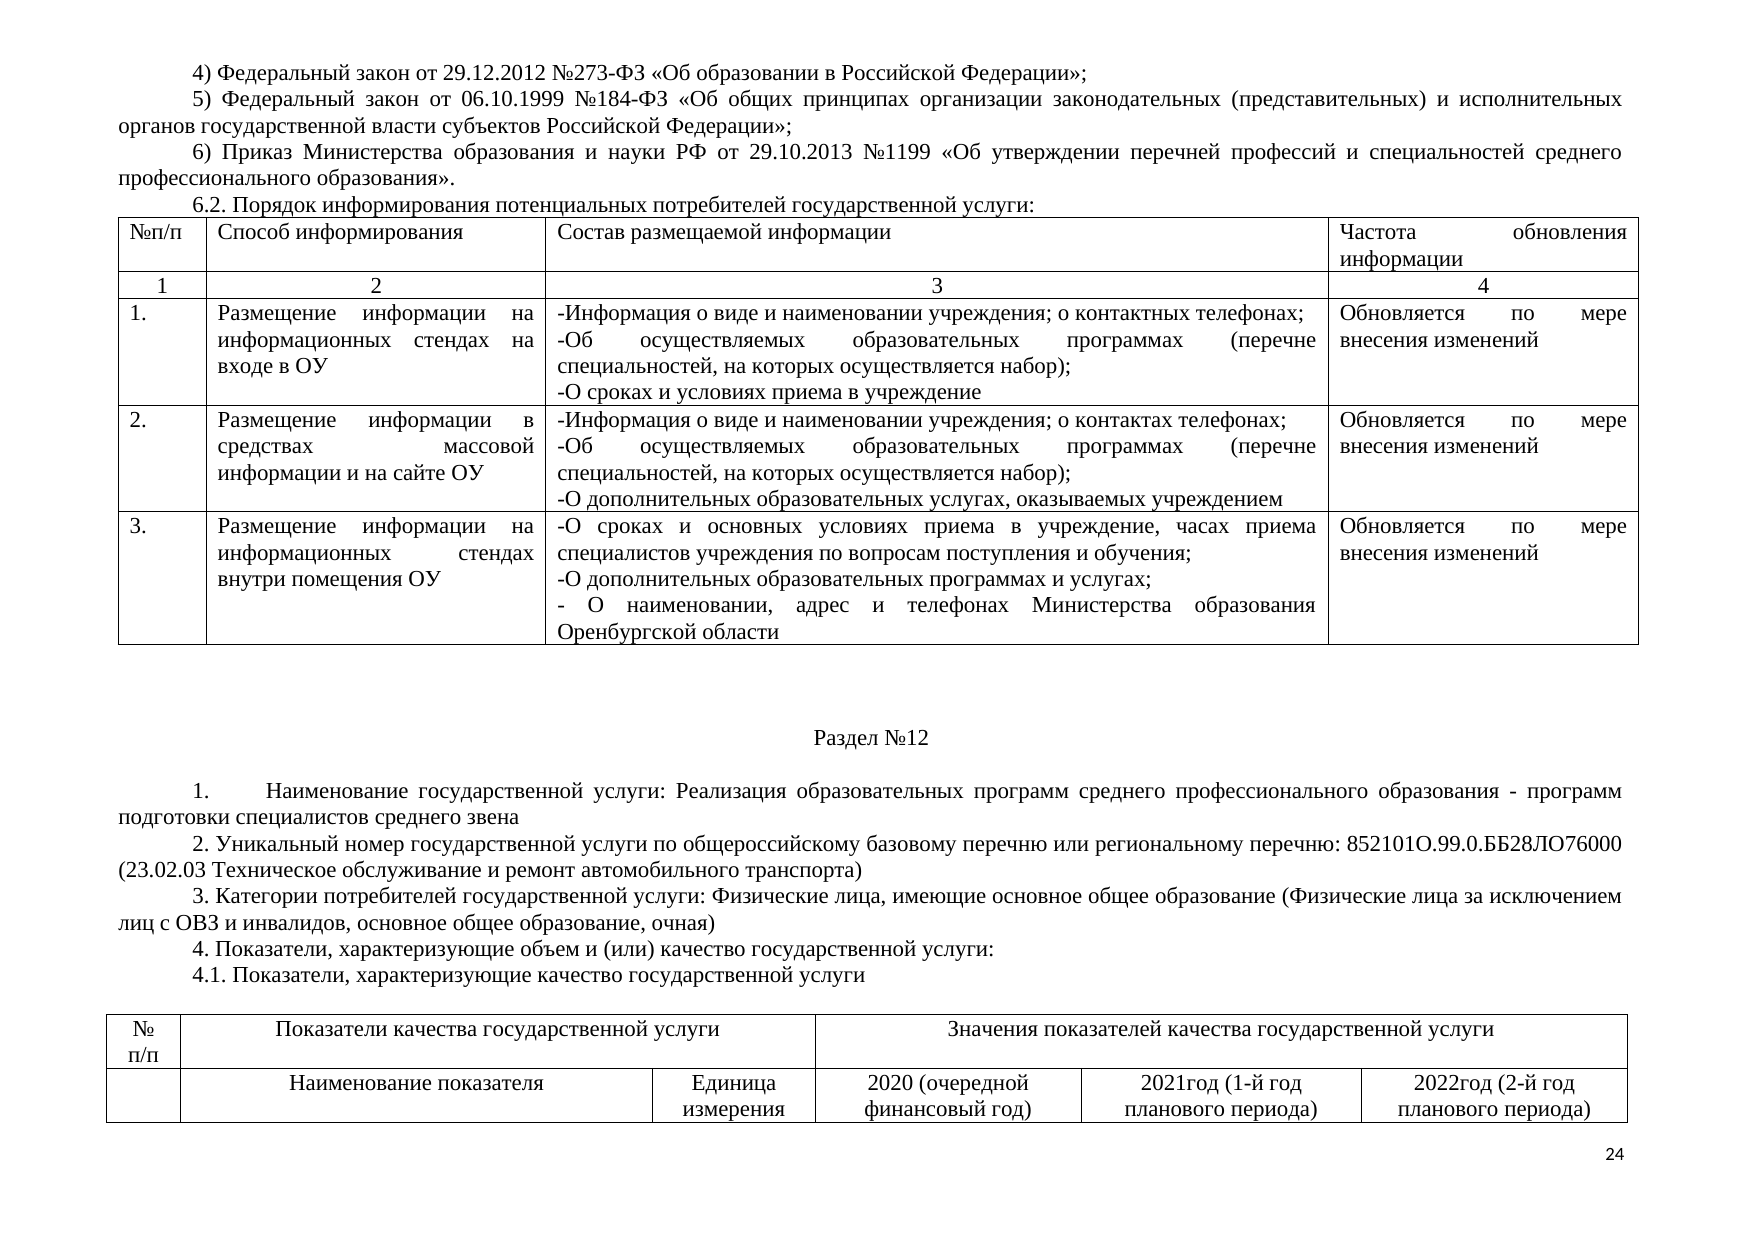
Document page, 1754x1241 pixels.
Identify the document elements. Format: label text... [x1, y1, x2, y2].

text 6) Приказ Министерства образования и науки РФ от 29.10.2013 №1199 «Об утверждении перечней профессий и специальностей среднего профессионального образования». [118, 138, 1624, 191]
table_cell 2022год (2-й год планового периода) [1362, 1069, 1627, 1122]
list Наименование государственной услуги: Реализация образовательных программ среднего профессионального образования - программ подготовки специалистов среднего звена [118, 777, 1624, 829]
table_cell 2. [119, 406, 206, 511]
table_cell 1. [119, 299, 206, 405]
table_cell 4 [1329, 272, 1638, 298]
table_cell 2 [207, 272, 545, 298]
table_cell -О сроках и основных условиях приема в учреждение, часах приема специалистов учреждения по вопросам поступления и обучения; -О дополнительных образовательных программах и услугах; - О наименовании, адрес и телефонах Министерства образования Оренбургской области [546, 512, 1328, 644]
table_cell 2020 (очередной финансовый год) [816, 1069, 1081, 1122]
text 3. Категории потребителей государственной услуги: Физические лица, имеющие основное общее образование (Физические лица за исключением лиц с ОВЗ и инвалидов, основное общее образование, очная) [118, 882, 1624, 935]
table_cell -Информация о виде и наименовании учреждения; о контактных телефонах; -Об осуществляемых образовательных программах (перечне специальностей, на которых осуществляется набор); -О сроках и условиях приема в учреждение [546, 299, 1328, 405]
text 4) Федеральный закон от 29.12.2012 №273-ФЗ «Об образовании в Российской Федерации»; [118, 59, 1624, 85]
table_cell Обновляется по мере внесения изменений [1329, 512, 1638, 644]
list 4. Показатели, характеризующие объем и (или) качество государственной услуги: [118, 935, 1624, 961]
table_cell Единица измерения [653, 1069, 815, 1122]
table_cell Наименование показателя [181, 1069, 652, 1122]
table_cell [107, 1069, 180, 1122]
table_header Способ информирования [207, 218, 545, 271]
table_header Значения показателей качества государственной услуги [816, 1015, 1627, 1068]
table_header Частота обновления информации [1329, 218, 1638, 271]
text Раздел №12 [118, 724, 1624, 751]
table_cell 3 [546, 272, 1328, 298]
table_cell Обновляется по мере внесения изменений [1329, 406, 1638, 511]
table_cell Размещение информации на информационных стендах на входе в ОУ [207, 299, 545, 405]
table_cell Размещение информации в средствах массовой информации и на сайте ОУ [207, 406, 545, 511]
table_header № п/п [107, 1015, 180, 1068]
table_header №п/п [119, 218, 206, 271]
table_cell -Информация о виде и наименовании учреждения; о контактах телефонах; -Об осуществляемых образовательных программах (перечне специальностей, на которых осуществляется набор); -О дополнительных образовательных услугах, оказываемых учреждением [546, 406, 1328, 511]
table_cell 2021год (1-й год планового периода) [1082, 1069, 1361, 1122]
table_cell Обновляется по мере внесения изменений [1329, 299, 1638, 405]
table_header Показатели качества государственной услуги [181, 1015, 815, 1068]
table_cell 3. [119, 512, 206, 644]
table_cell 1 [119, 272, 206, 298]
text 2. Уникальный номер государственной услуги по общероссийскому базовому перечню или региональному перечню: 852101О.99.0.ББ28ЛО76000 (23.02.03 Техническое обслуживание и ремонт автомобильного транспорта) [118, 829, 1624, 882]
text 5) Федеральный закон от 06.10.1999 №184-ФЗ «Об общих принципах организации законодательных (представительных) и исполнительных органов государственной власти субъектов Российской Федерации»; [118, 85, 1624, 138]
table_cell Размещение информации на информационных стендах внутри помещения ОУ [207, 512, 545, 644]
list 6.2. Порядок информирования потенциальных потребителей государственной услуги: [118, 191, 1624, 217]
text 4.1. Показатели, характеризующие качество государственной услуги [118, 961, 1624, 988]
table_header Состав размещаемой информации [546, 218, 1328, 271]
